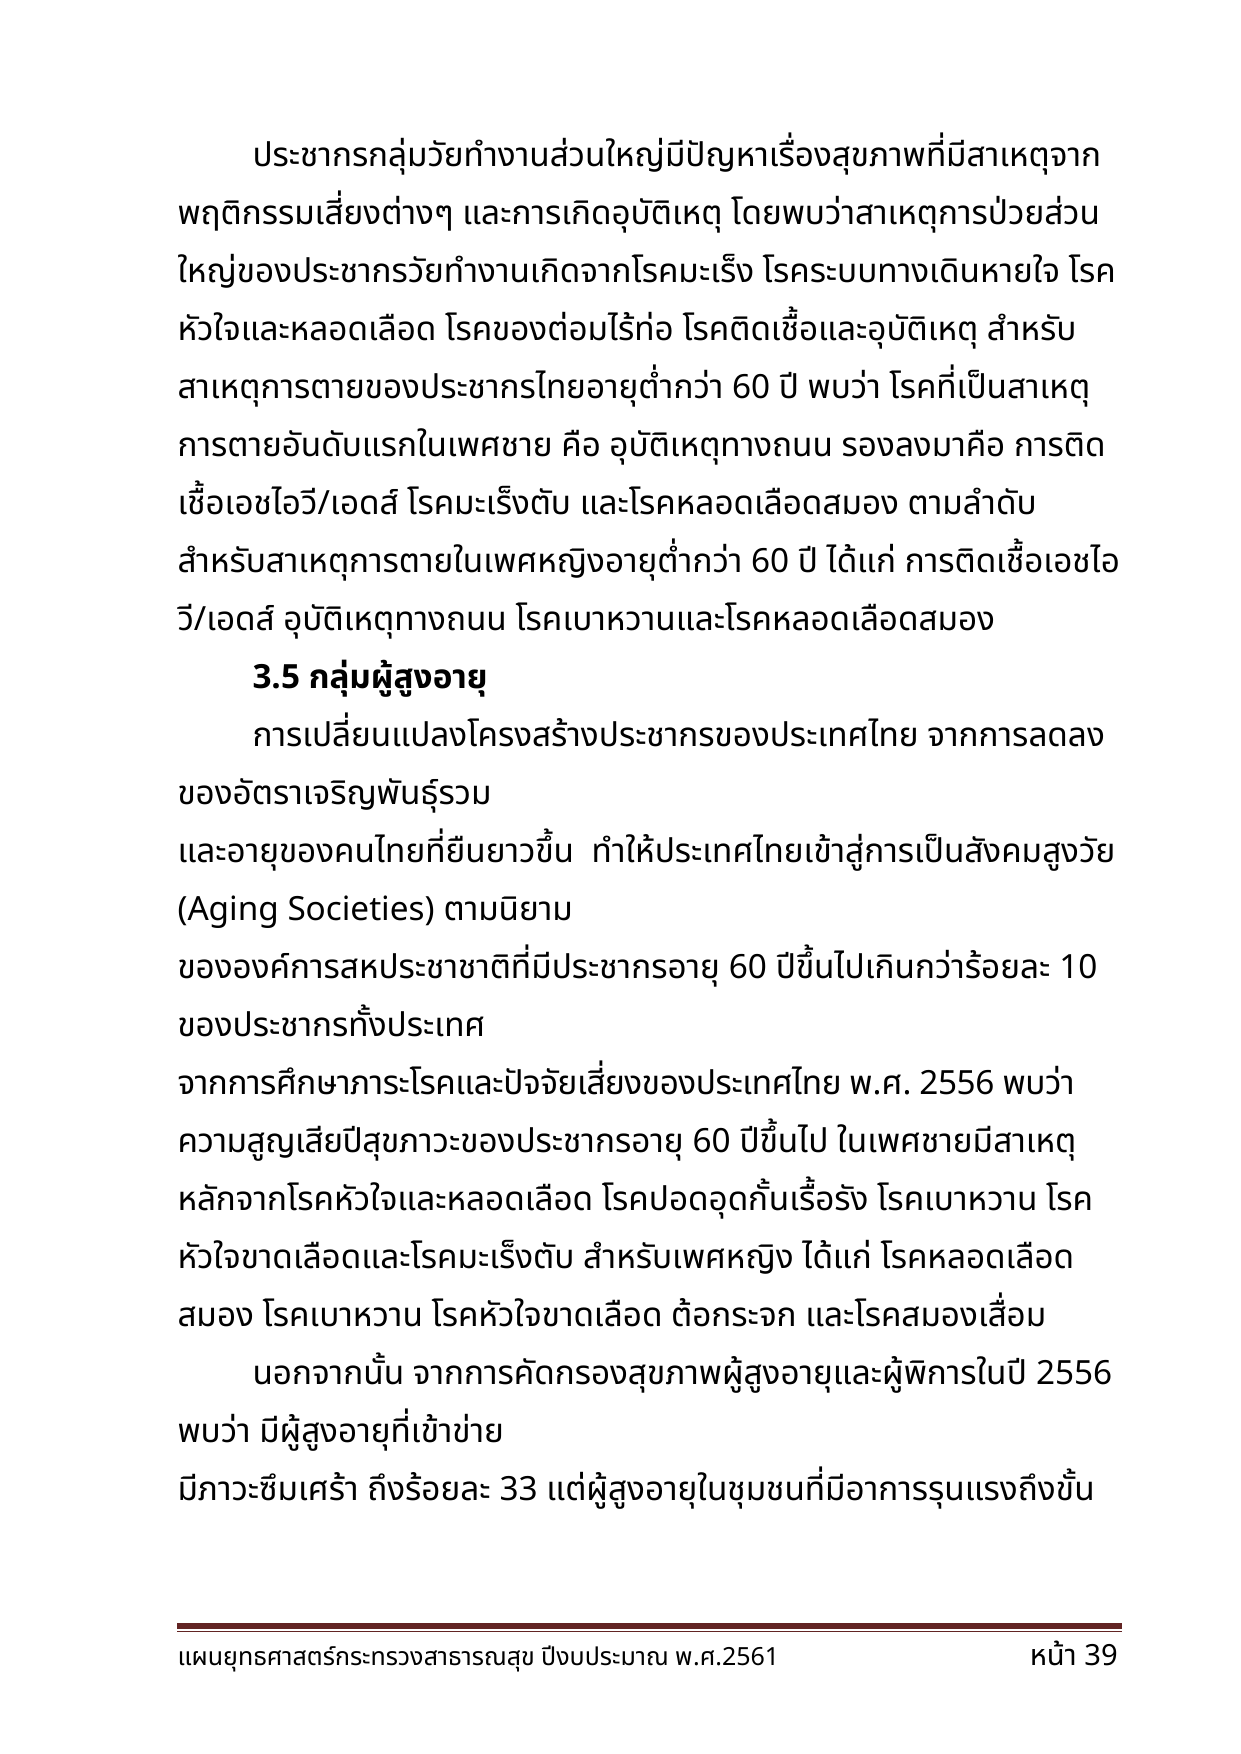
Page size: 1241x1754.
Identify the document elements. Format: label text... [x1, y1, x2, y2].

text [177, 1349, 1122, 1516]
text การเปลี่ยนแปลงโครงสร้างประชากรของประเทศไทย จากการลดลงของอัตราเจริญพันธุ์รวม และอายุของคนไทยที่ยืนยาวขึ้น ทำให้ประเทศไทยเข้าสู่การเป็นสังคมสูงวัย (Aging Societies) ตามนิยาม ขององค์การสหประชาชาติที่มีประชากรอายุ 60 ปีขึ้นไปเกินกว่าร้อยละ 10 ของประชากรทั้งประเทศ จากการศึกษาภาระโรคและปัจจัยเสี่ยงของประเทศไทย พ.ศ. 2556 พบว่า ความสูญเสียปีสุขภาวะของประชากรอายุ 60 ปีขึ้นไป ในเพศชายมีสาเหตุหลักจากโรคหัวใจและหลอดเลือด โรคปอดอุดกั้นเรื้อรัง โรคเบาหวาน โรคหัวใจขาดเลือดและโรคมะเร็งตับ สำหรับเพศหญิง ได้แก่ โรคหลอดเลือดสมอง โรคเบาหวาน โรคหัวใจขาดเลือด ต้อกระจก และโรคสมองเสื่อม [177, 711, 1122, 1342]
text ประชากรกลุ่มวัยทำงานส่วนใหญ่มีปัญหาเรื่องสุขภาพที่มีสาเหตุจากพฤติกรรมเสี่ยงต่างๆ และการเกิดอุบัติเหตุ โดยพบว่าสาเหตุการป่วยส่วนใหญ่ของประชากรวัยทำงานเกิดจากโรคมะเร็ง โรคระบบทางเดินหายใจ โรคหัวใจและหลอดเลือด โรคของต่อมไร้ท่อ โรคติดเชื้อและอุบัติเหตุ สำหรับสาเหตุการตายของประชากรไทยอายุต่ำกว่า 60 ปี พบว่า โรคที่เป็นสาเหตุการตายอันดับแรกในเพศชาย คือ อุบัติเหตุทางถนน รองลงมาคือ การติดเชื้อเอชไอวี/เอดส์ โรคมะเร็งตับ และโรคหลอดเลือดสมอง ตามลำดับ สำหรับสาเหตุการตายในเพศหญิงอายุต่ำกว่า 60 ปี ได้แก่ การติดเชื้อเอชไอวี/เอดส์ อุบัติเหตุทางถนน โรคเบาหวานและโรคหลอดเลือดสมอง [177, 131, 1122, 646]
text 3.5 กลุ่มผู้สูงอายุ [177, 653, 1122, 704]
